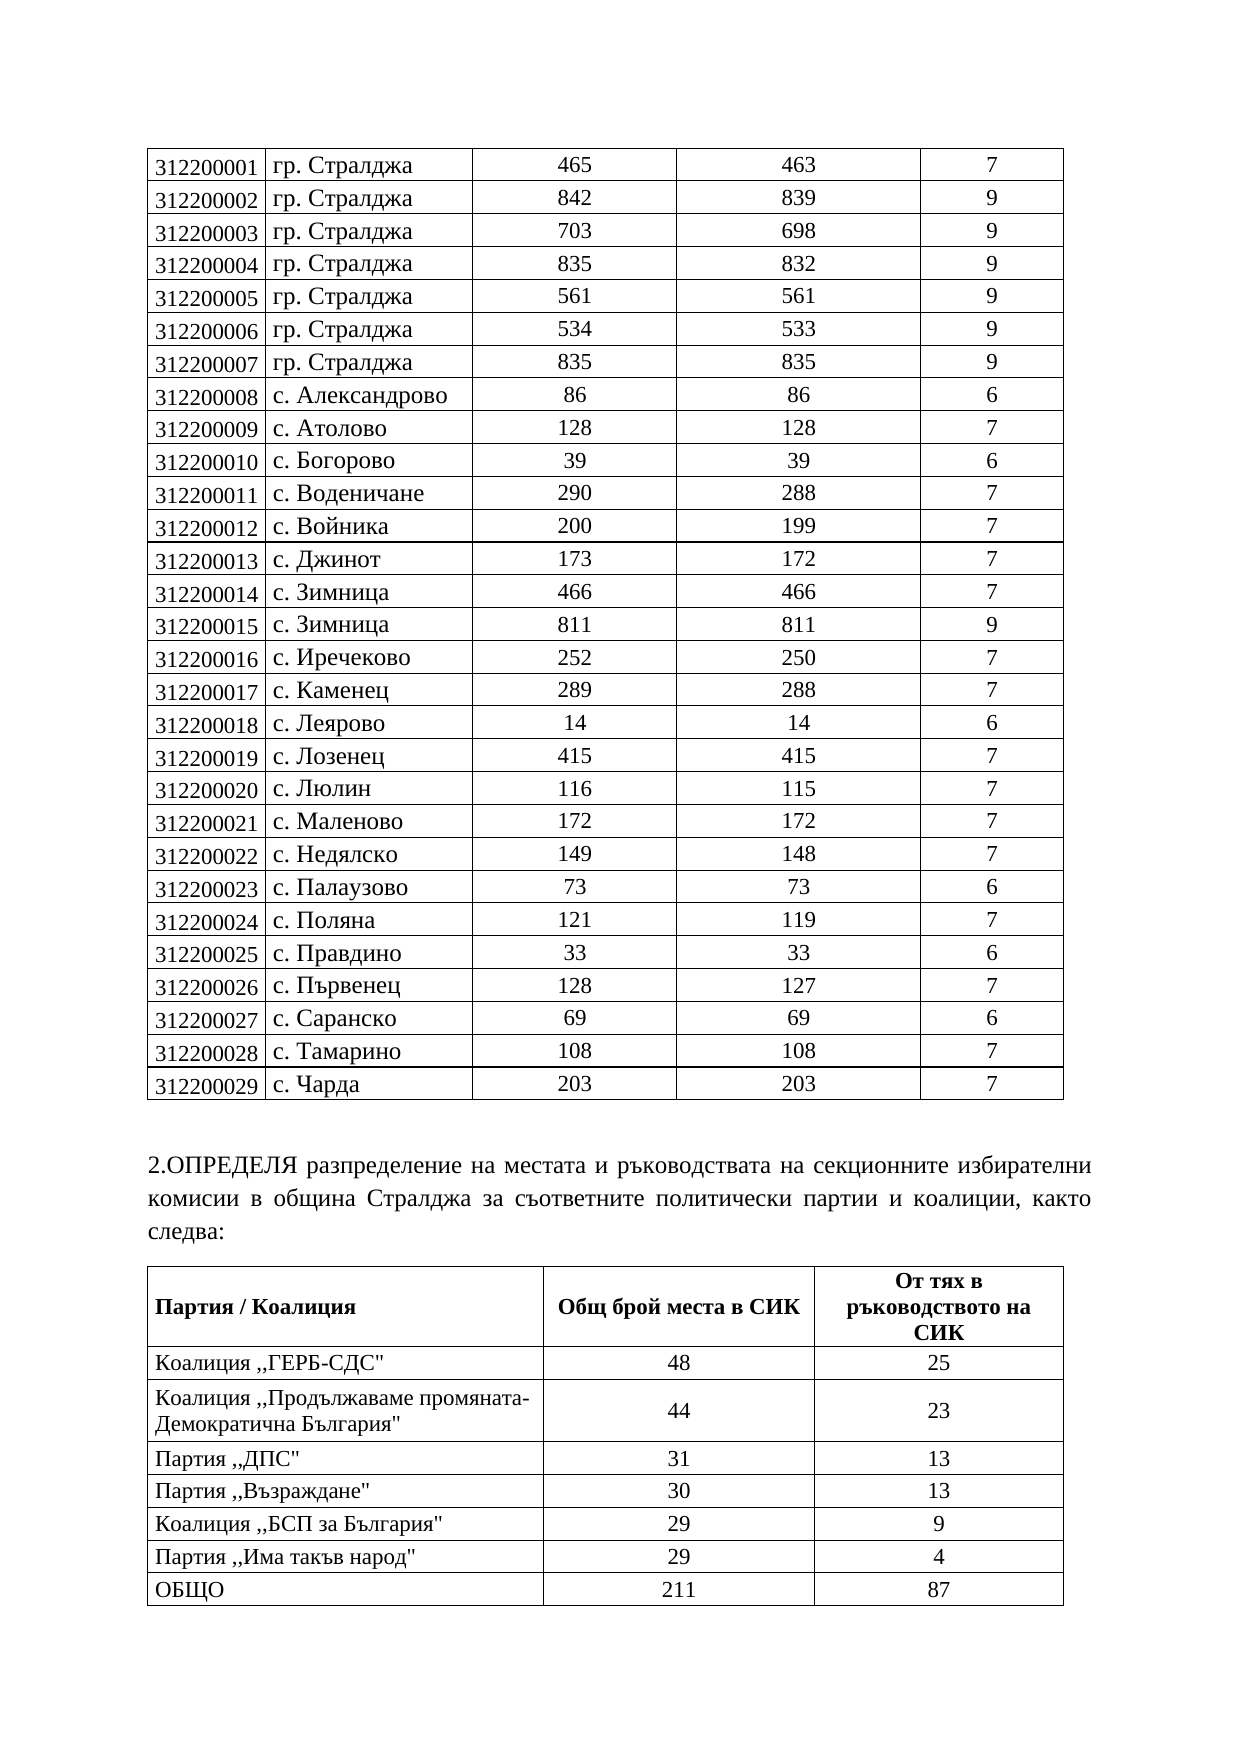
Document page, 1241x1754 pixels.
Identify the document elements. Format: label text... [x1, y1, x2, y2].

table_cell 115 [677, 772, 920, 804]
table_cell 466 [473, 575, 676, 607]
table_cell с. Първенец [266, 969, 472, 1001]
table_cell с. Лозенец [266, 739, 472, 771]
table_cell 312200016 [148, 641, 265, 673]
table_cell 13 [815, 1442, 1063, 1474]
table_cell 9 [921, 608, 1063, 640]
table_cell 172 [677, 805, 920, 837]
table_cell 23 [815, 1380, 1063, 1441]
table_cell 7 [921, 149, 1063, 180]
table_cell 7 [921, 674, 1063, 705]
table_cell 312200006 [148, 313, 265, 344]
table_cell 312200017 [148, 674, 265, 705]
table_cell 7 [921, 903, 1063, 935]
table_cell 30 [544, 1475, 814, 1507]
table_cell 312200029 [148, 1068, 265, 1099]
table_cell 127 [677, 969, 920, 1001]
table_cell гр. Стралджа [266, 149, 472, 180]
table_cell 289 [473, 674, 676, 705]
table_cell 9 [921, 346, 1063, 377]
table_cell 173 [473, 543, 676, 574]
table_cell 7 [921, 969, 1063, 1001]
table_cell 7 [921, 1068, 1063, 1099]
table_cell 14 [473, 706, 676, 738]
table_cell 561 [473, 280, 676, 312]
table_cell 811 [473, 608, 676, 640]
table_cell 9 [921, 247, 1063, 279]
table_cell 290 [473, 477, 676, 508]
table_cell 7 [921, 575, 1063, 607]
table_cell 128 [677, 411, 920, 443]
table_cell 811 [677, 608, 920, 640]
table_cell 25 [815, 1347, 1063, 1378]
table_cell 33 [473, 936, 676, 968]
table_cell с. Тамарино [266, 1035, 472, 1066]
table_cell 9 [815, 1508, 1063, 1539]
table_cell 312200013 [148, 543, 265, 574]
table_cell с. Джинот [266, 543, 472, 574]
table_cell 200 [473, 510, 676, 541]
table_cell 7 [921, 543, 1063, 574]
table_cell Коалиция ,,Продължаваме промяната-Демократична България" [148, 1380, 543, 1441]
table_cell 312200020 [148, 772, 265, 804]
table_cell 6 [921, 936, 1063, 968]
table_cell 312200009 [148, 411, 265, 443]
table_cell 199 [677, 510, 920, 541]
table_cell 33 [677, 936, 920, 968]
table_cell 252 [473, 641, 676, 673]
table_cell 312200004 [148, 247, 265, 279]
table_cell 119 [677, 903, 920, 935]
table_cell с. Каменец [266, 674, 472, 705]
table_header От тях в ръководството на СИК [815, 1267, 1063, 1346]
table_cell 312200022 [148, 838, 265, 869]
table_cell 121 [473, 903, 676, 935]
table_cell 312200003 [148, 214, 265, 246]
table_cell 533 [677, 313, 920, 344]
table_cell 7 [921, 739, 1063, 771]
table_cell с. Палаузово [266, 871, 472, 902]
table_cell 128 [473, 969, 676, 1001]
table_cell 465 [473, 149, 676, 180]
table_cell 7 [921, 477, 1063, 508]
table_cell с. Поляна [266, 903, 472, 935]
table_cell гр. Стралджа [266, 247, 472, 279]
table_cell 312200026 [148, 969, 265, 1001]
table_cell 9 [921, 214, 1063, 246]
table_cell 6 [921, 378, 1063, 410]
table_cell 6 [921, 706, 1063, 738]
table_cell 703 [473, 214, 676, 246]
table_cell 832 [677, 247, 920, 279]
table_cell Партия ,,Има такъв народ" [148, 1541, 543, 1572]
table_cell 9 [921, 313, 1063, 344]
table_cell 148 [677, 838, 920, 869]
table_cell Партия ,,ДПС" [148, 1442, 543, 1474]
table_cell 211 [544, 1573, 814, 1605]
table_cell 4 [815, 1541, 1063, 1572]
table_cell 9 [921, 181, 1063, 213]
table_cell 7 [921, 411, 1063, 443]
table_cell с. Недялско [266, 838, 472, 869]
table_cell 31 [544, 1442, 814, 1474]
table_cell с. Саранско [266, 1002, 472, 1033]
table_cell гр. Стралджа [266, 181, 472, 213]
table_cell 128 [473, 411, 676, 443]
table_cell гр. Стралджа [266, 313, 472, 344]
table_cell 312200024 [148, 903, 265, 935]
table_cell 6 [921, 1002, 1063, 1033]
table_cell 7 [921, 510, 1063, 541]
table_cell ОБЩО [148, 1573, 543, 1605]
table_cell с. Леярово [266, 706, 472, 738]
table_header Партия / Коалиция [148, 1267, 543, 1346]
table_cell 69 [677, 1002, 920, 1033]
table_cell 86 [473, 378, 676, 410]
table_cell 312200008 [148, 378, 265, 410]
table_cell Коалиция ,,БСП за България" [148, 1508, 543, 1539]
table_cell с. Воденичане [266, 477, 472, 508]
table_cell с. Правдино [266, 936, 472, 968]
table_cell 561 [677, 280, 920, 312]
table_cell 842 [473, 181, 676, 213]
table_cell 108 [473, 1035, 676, 1066]
table_header Общ брой места в СИК [544, 1267, 814, 1346]
table_cell с. Люлин [266, 772, 472, 804]
table_cell 288 [677, 674, 920, 705]
table_cell 9 [921, 280, 1063, 312]
table_cell 203 [677, 1068, 920, 1099]
table_cell 312200015 [148, 608, 265, 640]
table_cell 6 [921, 444, 1063, 476]
table_cell 172 [677, 543, 920, 574]
table_cell 312200010 [148, 444, 265, 476]
table_cell 288 [677, 477, 920, 508]
table_cell 839 [677, 181, 920, 213]
table_cell с. Зимница [266, 575, 472, 607]
table_cell 312200001 [148, 149, 265, 180]
table_cell гр. Стралджа [266, 346, 472, 377]
table_cell Коалиция ,,ГЕРБ-СДС" [148, 1347, 543, 1378]
table_cell 312200005 [148, 280, 265, 312]
text 2.ОПРЕДЕЛЯ разпределение на местата и ръководствата на секционните избирателни комисии в община Стралджа за съответните политически партии и коалиции, както следва: [148, 1150, 1093, 1245]
table_cell 698 [677, 214, 920, 246]
table_cell с. Чарда [266, 1068, 472, 1099]
table_cell 73 [677, 871, 920, 902]
table_cell 7 [921, 1035, 1063, 1066]
table_cell 149 [473, 838, 676, 869]
table_cell 7 [921, 772, 1063, 804]
table_cell 312200002 [148, 181, 265, 213]
table_cell 835 [677, 346, 920, 377]
table_cell 835 [473, 247, 676, 279]
table_cell 7 [921, 805, 1063, 837]
table_cell 86 [677, 378, 920, 410]
table_cell 172 [473, 805, 676, 837]
table_cell с. Атолово [266, 411, 472, 443]
table_cell 312200011 [148, 477, 265, 508]
table_cell 250 [677, 641, 920, 673]
table_cell 312200025 [148, 936, 265, 968]
table_cell с. Маленово [266, 805, 472, 837]
table_cell 312200021 [148, 805, 265, 837]
table_cell 312200012 [148, 510, 265, 541]
table_cell 48 [544, 1347, 814, 1378]
table_cell 203 [473, 1068, 676, 1099]
table_cell 73 [473, 871, 676, 902]
table_cell 13 [815, 1475, 1063, 1507]
table_cell с. Богорово [266, 444, 472, 476]
table_cell 312200018 [148, 706, 265, 738]
table_cell 116 [473, 772, 676, 804]
table_cell 312200014 [148, 575, 265, 607]
table_cell 312200027 [148, 1002, 265, 1033]
table_cell с. Александрово [266, 378, 472, 410]
table_cell 44 [544, 1380, 814, 1441]
table_cell 463 [677, 149, 920, 180]
table_cell 312200023 [148, 871, 265, 902]
table_cell с. Войника [266, 510, 472, 541]
table_cell 39 [677, 444, 920, 476]
table_cell 69 [473, 1002, 676, 1033]
table_cell 835 [473, 346, 676, 377]
table_cell 466 [677, 575, 920, 607]
table_cell 7 [921, 641, 1063, 673]
table_cell 29 [544, 1508, 814, 1539]
table_cell 87 [815, 1573, 1063, 1605]
table_cell 534 [473, 313, 676, 344]
table_cell 108 [677, 1035, 920, 1066]
table_cell 29 [544, 1541, 814, 1572]
table_cell гр. Стралджа [266, 280, 472, 312]
table_cell 312200019 [148, 739, 265, 771]
table_cell 415 [473, 739, 676, 771]
table_cell с. Иречеково [266, 641, 472, 673]
table_cell 312200007 [148, 346, 265, 377]
table_cell 39 [473, 444, 676, 476]
table_cell Партия ,,Възраждане" [148, 1475, 543, 1507]
table_cell 6 [921, 871, 1063, 902]
table_cell 7 [921, 838, 1063, 869]
table_cell 14 [677, 706, 920, 738]
table_cell 415 [677, 739, 920, 771]
table_cell 312200028 [148, 1035, 265, 1066]
table_cell гр. Стралджа [266, 214, 472, 246]
table_cell с. Зимница [266, 608, 472, 640]
